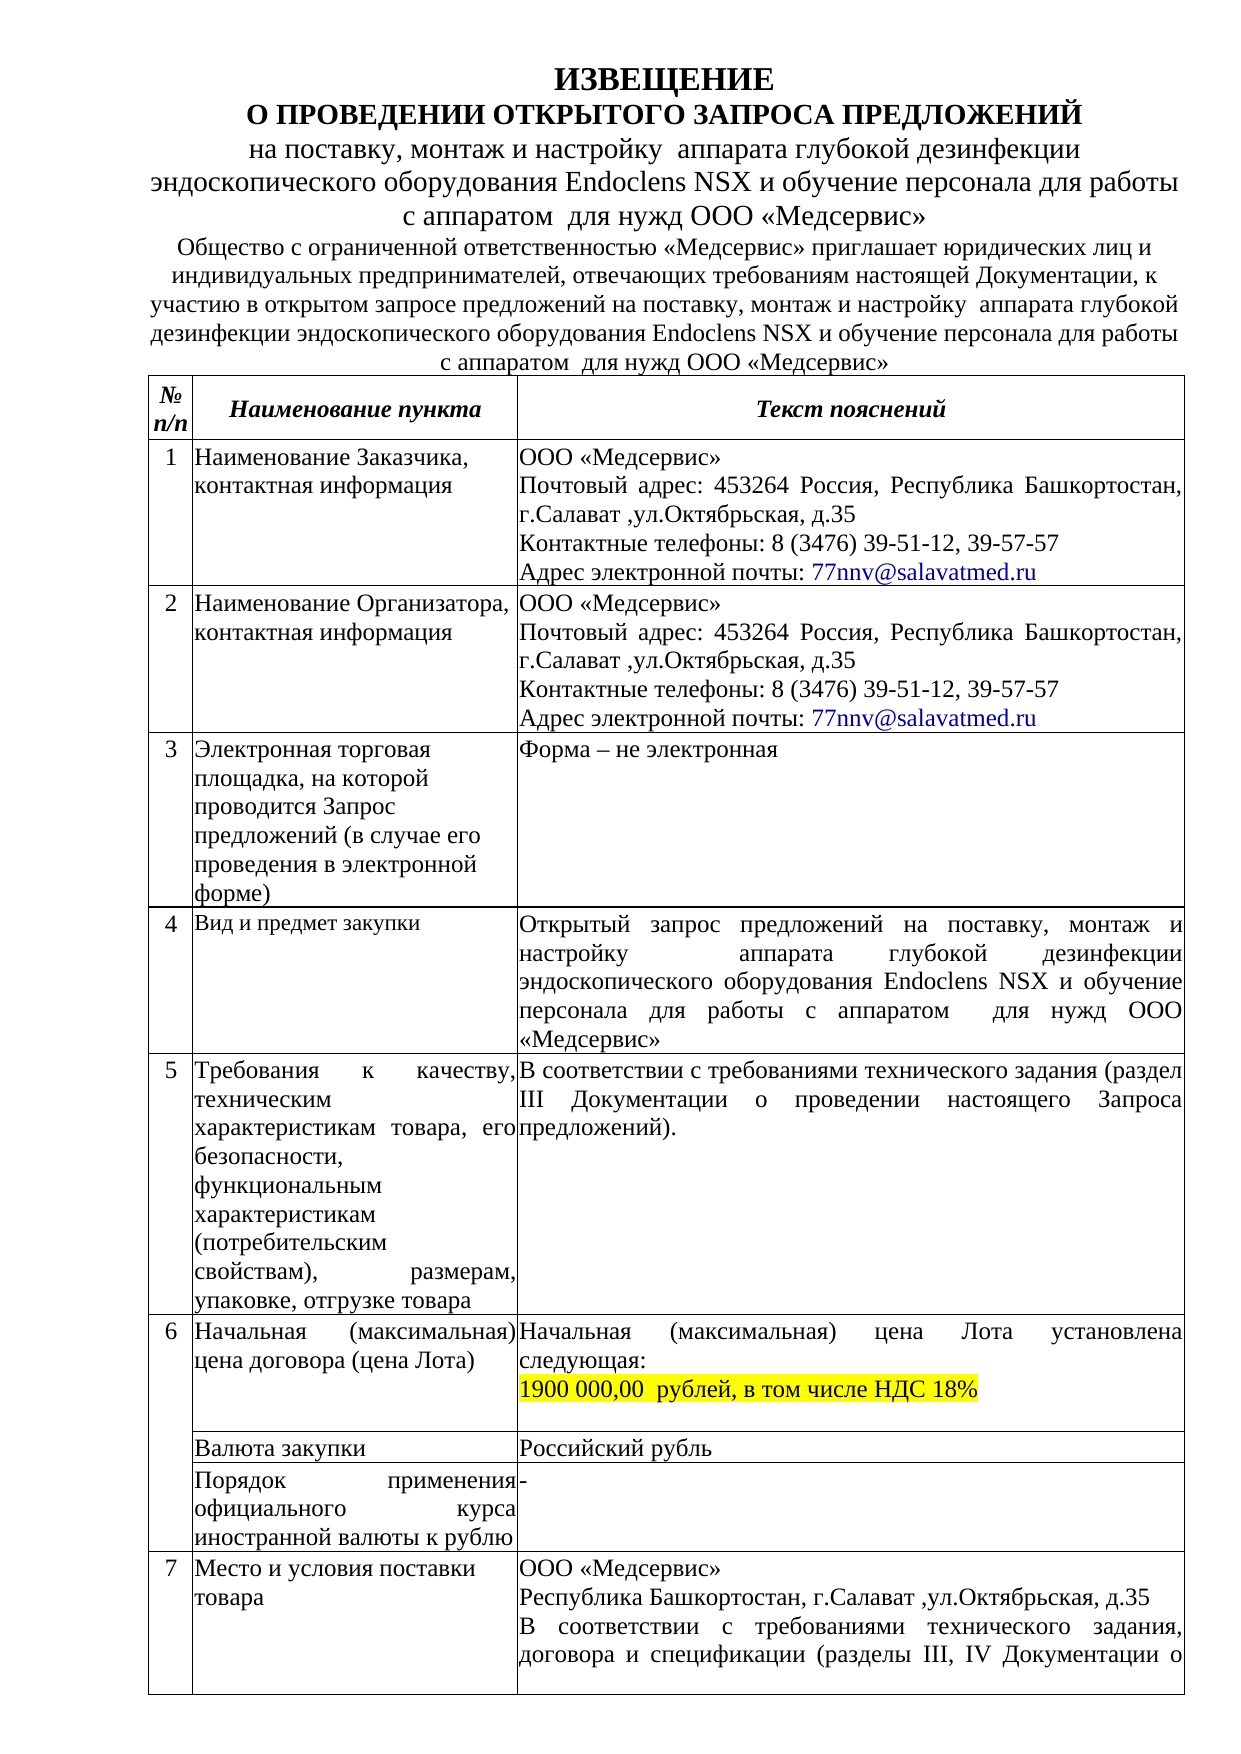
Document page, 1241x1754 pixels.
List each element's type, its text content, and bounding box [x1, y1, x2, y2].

table_cell Наименование Заказчика, контактная информация [193, 440, 517, 585]
table_cell Форма – не электронная [518, 733, 1184, 906]
table_cell В соответствии с требованиями технического задания (раздел III Документации о проведении настоящего Запроса предложений). [518, 1054, 1184, 1314]
table_cell 5 [149, 1054, 192, 1314]
table_cell Вид и предмет закупки [193, 908, 517, 1053]
text Общество с ограниченной ответственностью «Медсервис» приглашает юридических лиц и индивидуальных предпринимателей, отвечающих требованиям настоящей Документации, к участию в открытом запросе предложений на поставку, монтаж и настройку аппарата глубокой дезинфекции эндоскопического оборудования Endoclens NSX и обучение персонала для работы с аппаратом для нужд ООО «Медсервис» [148, 232, 1181, 375]
table_cell Требования к качеству, техническим характеристикам товара, его безопасности, функциональным характеристикам (потребительским свойствам), размерам, упаковке, отгрузке товара [193, 1054, 517, 1314]
table_cell 4 [149, 908, 192, 1053]
table_cell Начальная (максимальная) цена Лота установлена следующая: 1900 000,00 рублей, в том числе НДС 18% [518, 1315, 1184, 1431]
table_cell Начальная (максимальная) цена договора (цена Лота) [193, 1315, 517, 1431]
subtitle ИЗВЕЩЕНИЕ [148, 59, 1181, 97]
table_cell Порядок применения официального курса иностранной валюты к рублю [193, 1463, 517, 1551]
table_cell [518, 1552, 1184, 1694]
table_cell 1 [149, 440, 192, 585]
table_header Текст пояснений [518, 376, 1184, 439]
table_cell 2 [149, 586, 192, 732]
table_cell Российский рубль [518, 1432, 1184, 1462]
table_cell Электронная торговая площадка, на которой проводится Запрос предложений (в случае его проведения в электронной форме) [193, 733, 517, 906]
table_cell Валюта закупки [193, 1432, 517, 1462]
text О ПРОВЕДЕНИИ ОТКРЫТОГО ЗАПРОСА ПРЕДЛОЖЕНИЙ [148, 97, 1181, 131]
table_cell 6 [149, 1315, 192, 1551]
text на поставку, монтаж и настройку аппарата глубокой дезинфекции эндоскопического оборудования Endoclens NSX и обучение персонала для работы с аппаратом для нужд ООО «Медсервис» [148, 131, 1181, 232]
table_cell Открытый запрос предложений на поставку, монтаж и настройку аппарата глубокой дезинфекции эндоскопического оборудования Endoclens NSX и обучение персонала для работы с аппаратом для нужд ООО «Медсервис» [518, 908, 1184, 1053]
table_cell Наименование Организатора, контактная информация [193, 586, 517, 732]
table_cell ООО «Медсервис» Почтовый адрес: 453264 Россия, Республика Башкортостан, г.Салават ,ул.Октябрьская, д.35 Контактные телефоны: 8 (3476) 39-51-12, 39-57-57 Адрес электронной почты: 77nnv@salavatmed.ru [518, 586, 1184, 732]
table_header Наименование пункта [193, 376, 517, 439]
table_cell 3 [149, 733, 192, 906]
table_header № п/п [149, 376, 192, 439]
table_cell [193, 1552, 517, 1694]
table_cell 7 [149, 1552, 192, 1694]
table_cell ООО «Медсервис» Почтовый адрес: 453264 Россия, Республика Башкортостан, г.Салават ,ул.Октябрьская, д.35 Контактные телефоны: 8 (3476) 39-51-12, 39-57-57 Адрес электронной почты: 77nnv@salavatmed.ru [518, 440, 1184, 585]
table_cell - [518, 1463, 1184, 1551]
